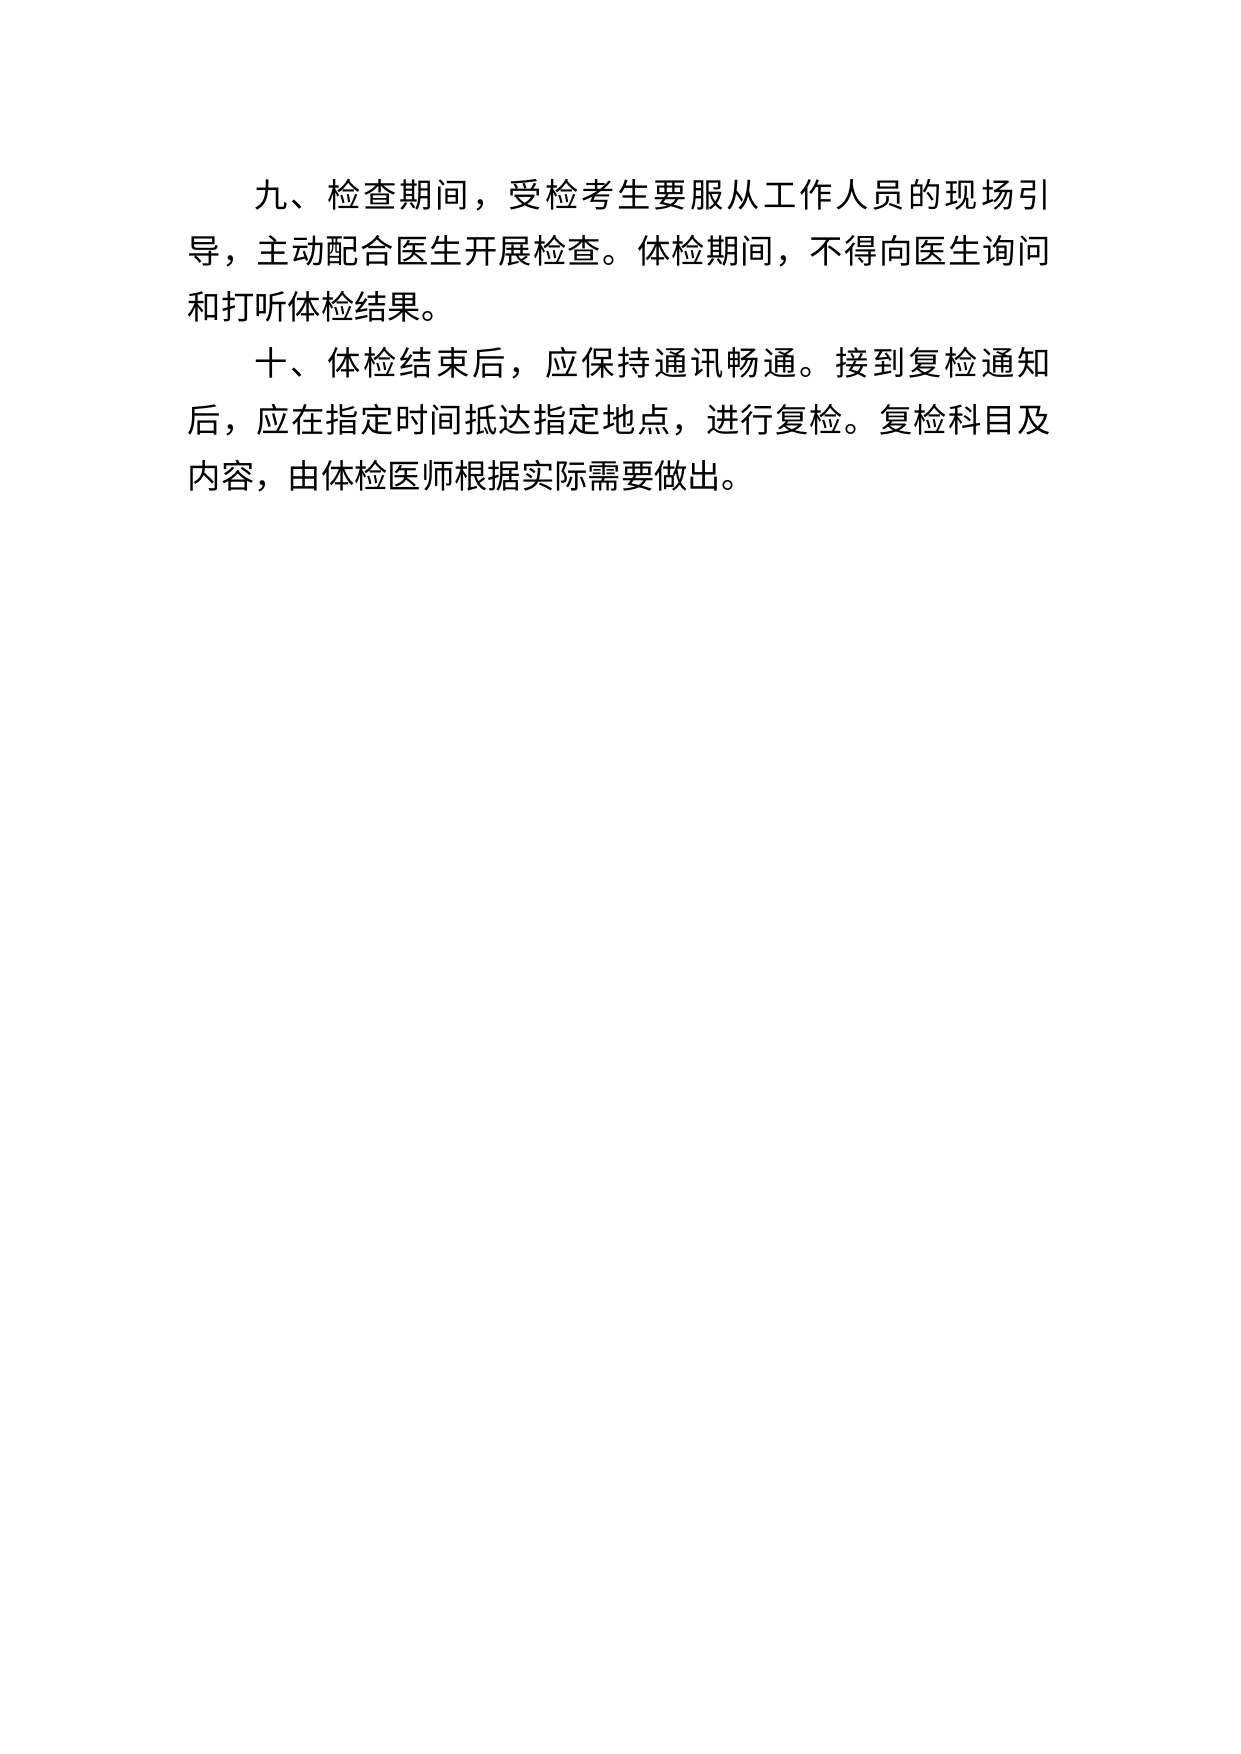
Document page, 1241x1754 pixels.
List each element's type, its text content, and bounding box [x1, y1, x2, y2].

text 九、检查期间，受检考生要服从工作人员的现场引导，主动配合医生开展检查。体检期间，不得向医生询问和打听体检结果。 [187, 162, 1053, 331]
text 十、体检结束后，应保持通讯畅通。接到复检通知后，应在指定时间抵达指定地点，进行复检。复检科目及内容，由体检医师根据实际需要做出。 [187, 331, 1053, 499]
